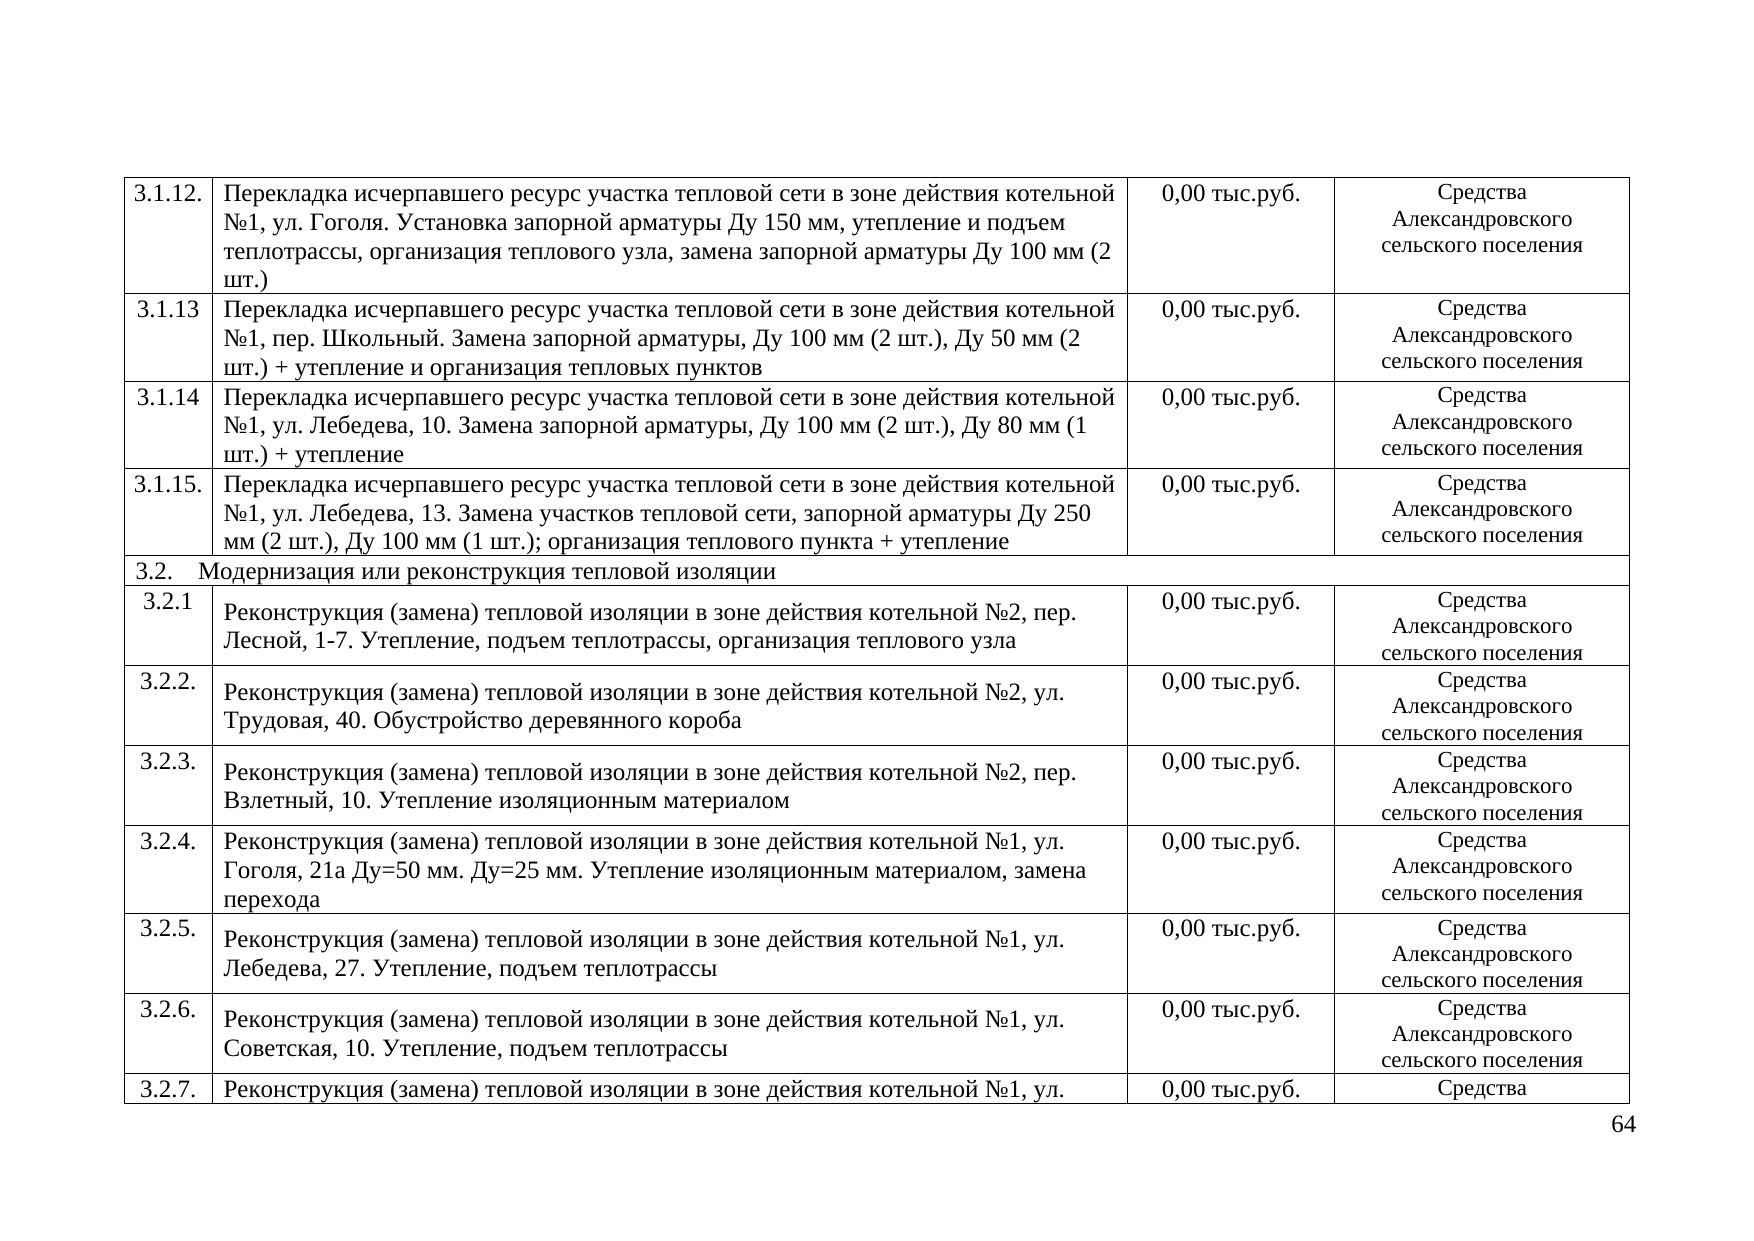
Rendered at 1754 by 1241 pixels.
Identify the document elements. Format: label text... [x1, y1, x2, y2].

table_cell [1335, 178, 1629, 293]
table_cell 3.2.5. [125, 914, 212, 993]
table_cell 3.2.3. [125, 746, 212, 825]
table_cell 3.1.12. [125, 178, 212, 293]
table_cell Средства Александровского сельского поселения [1335, 469, 1629, 555]
table_cell Средства Александровского сельского поселения [1335, 666, 1629, 745]
table_cell 0,00 тыс.руб. [1128, 994, 1334, 1073]
table_cell Средства Александровского сельского поселения [1335, 382, 1629, 468]
table_cell Перекладка исчерпавшего ресурс участка тепловой сети в зоне действия котельной №1, ул. Лебедева, 10. Замена запорной арматуры, Ду 100 мм (2 шт.), Ду 80 мм (1 шт.) + утепление [213, 382, 1127, 468]
table_cell 3.1.14 [125, 382, 212, 468]
table_cell Реконструкция (замена) тепловой изоляции в зоне действия котельной №1, ул. Гоголя, 21а Ду=50 мм. Ду=25 мм. Утепление изоляционным материалом, замена перехода [213, 826, 1127, 912]
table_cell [213, 1074, 1127, 1102]
table_cell 0,00 тыс.руб. [1128, 294, 1334, 381]
table_cell 0,00 тыс.руб. [1128, 914, 1334, 993]
table_cell Реконструкция (замена) тепловой изоляции в зоне действия котельной №2, пер. Лесной, 1-7. Утепление, подъем теплотрассы, организация теплового узла [213, 586, 1127, 665]
table_cell Реконструкция (замена) тепловой изоляции в зоне действия котельной №2, ул. Трудовая, 40. Обустройство деревянного короба [213, 666, 1127, 745]
table_cell 3.1.15. [125, 469, 212, 555]
table_cell 3.2. Модернизация или реконструкция тепловой изоляции [125, 556, 1629, 585]
table_cell 0,00 тыс.руб. [1128, 746, 1334, 825]
table_cell Средства Александровского сельского поселения [1335, 294, 1629, 381]
table_cell Перекладка исчерпавшего ресурс участка тепловой сети в зоне действия котельной №1, пер. Школьный. Замена запорной арматуры, Ду 100 мм (2 шт.), Ду 50 мм (2 шт.) + утепление и организация тепловых пунктов [213, 294, 1127, 381]
table_cell Перекладка исчерпавшего ресурс участка тепловой сети в зоне действия котельной №1, ул. Лебедева, 13. Замена участков тепловой сети, запорной арматуры Ду 250 мм (2 шт.), Ду 100 мм (1 шт.); организация теплового пункта + утепление [213, 469, 1127, 555]
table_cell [1335, 1074, 1629, 1102]
table_cell Средства Александровского сельского поселения [1335, 586, 1629, 665]
table_cell 3.2.7. [125, 1074, 212, 1102]
table_cell Реконструкция (замена) тепловой изоляции в зоне действия котельной №2, пер. Взлетный, 10. Утепление изоляционным материалом [213, 746, 1127, 825]
table_cell 0,00 тыс.руб. [1128, 469, 1334, 555]
table_cell 3.2.1 [125, 586, 212, 665]
table_cell 0,00 тыс.руб. [1128, 382, 1334, 468]
table_cell 3.1.13 [125, 294, 212, 381]
table_cell 0,00 тыс.руб. [1128, 1074, 1334, 1102]
table_cell Перекладка исчерпавшего ресурс участка тепловой сети в зоне действия котельной №1, ул. Гоголя. Установка запорной арматуры Ду 150 мм, утепление и подъем теплотрассы, организация теплового узла, замена запорной арматуры Ду 100 мм (2 шт.) [213, 178, 1127, 293]
table_cell 0,00 тыс.руб. [1128, 178, 1334, 293]
table_cell Средства Александровского сельского поселения [1335, 994, 1629, 1073]
table_cell 3.2.6. [125, 994, 212, 1073]
table_cell 3.2.4. [125, 826, 212, 912]
table_cell Реконструкция (замена) тепловой изоляции в зоне действия котельной №1, ул. Лебедева, 27. Утепление, подъем теплотрассы [213, 914, 1127, 993]
table_cell Средства Александровского сельского поселения [1335, 746, 1629, 825]
table_cell 0,00 тыс.руб. [1128, 826, 1334, 912]
table_cell Средства Александровского сельского поселения [1335, 826, 1629, 912]
table_cell Реконструкция (замена) тепловой изоляции в зоне действия котельной №1, ул. Советская, 10. Утепление, подъем теплотрассы [213, 994, 1127, 1073]
table_cell 3.2.2. [125, 666, 212, 745]
table_cell Средства Александровского сельского поселения [1335, 914, 1629, 993]
table_cell 0,00 тыс.руб. [1128, 666, 1334, 745]
table_cell 0,00 тыс.руб. [1128, 586, 1334, 665]
